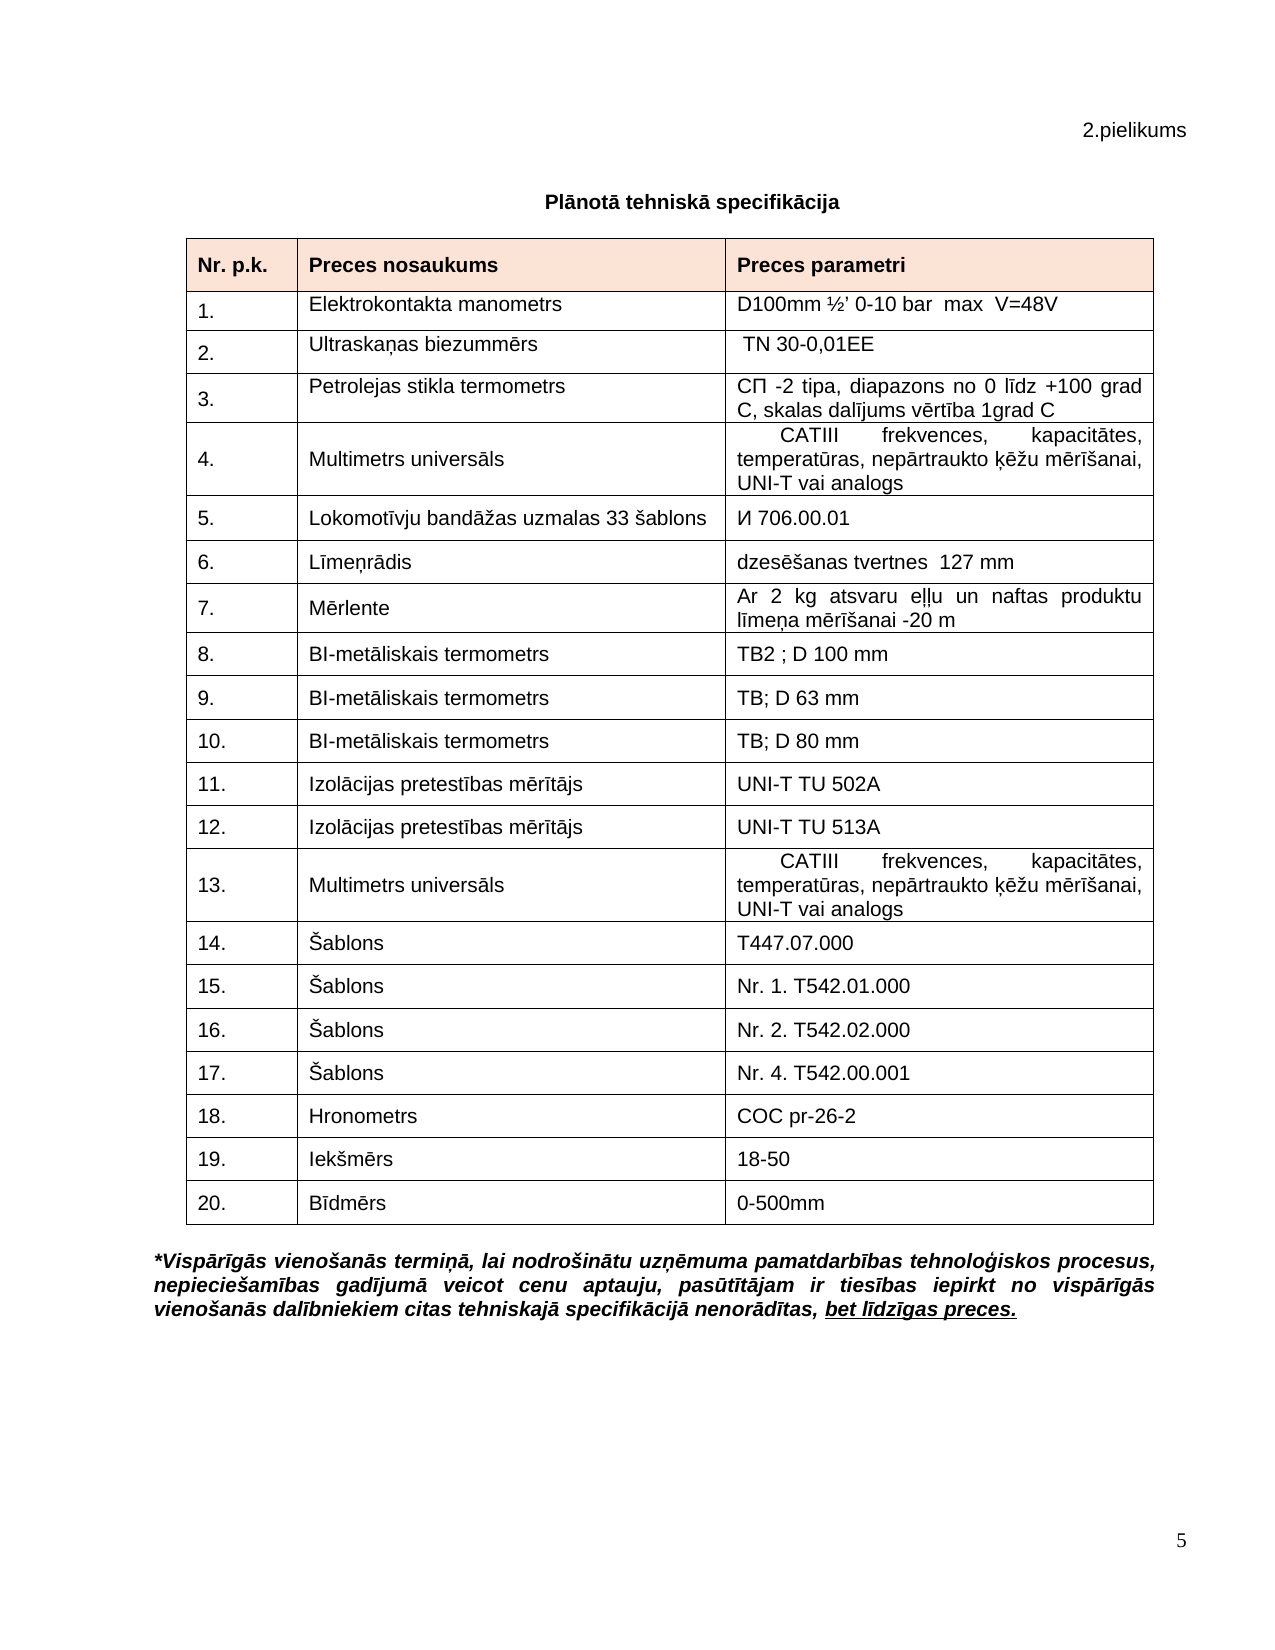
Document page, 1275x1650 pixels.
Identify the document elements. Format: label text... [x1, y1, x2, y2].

table_cell И 706.00.01 [726, 496, 1153, 539]
table_cell Ultraskaņas biezummērs [298, 331, 725, 373]
table_cell 8. [187, 633, 297, 675]
table_cell 3. [187, 374, 297, 422]
table_cell TN 30-0,01EE [726, 331, 1153, 373]
table_cell 17. [187, 1052, 297, 1094]
table_cell 5. [187, 496, 297, 539]
text 2.pielikums [153, 118, 1186, 142]
table_header Preces parametri [726, 239, 1153, 291]
table_cell Mērlente [298, 584, 725, 632]
table_cell BI-metāliskais termometrs [298, 633, 725, 675]
table_header Nr. p.k. [187, 239, 297, 291]
table_cell Šablons [298, 1052, 725, 1094]
table_cell 0-500mm [726, 1181, 1153, 1224]
text *Vispārīgās vienošanās termiņā, lai nodrošinātu uzņēmuma pamatdarbības tehnoloģiskos procesus, nepieciešamības gadījumā veicot cenu aptauju, pasūtītājam ir tiesības iepirkt no vispārīgās vienošanās dalībniekiem citas tehniskajā specifikācijā nenorādītas, bet līdzīgas preces. [153, 1249, 1157, 1321]
table_cell 6. [187, 541, 297, 583]
table_cell 13. [187, 849, 297, 921]
table_cell Izolācijas pretestības mērītājs [298, 763, 725, 805]
table_cell UNI-T TU 513A [726, 806, 1153, 848]
table_cell 15. [187, 965, 297, 1007]
table_header Preces nosaukums [298, 239, 725, 291]
table_cell Iekšmērs [298, 1138, 725, 1180]
table_cell D100mm ½’ 0-10 bar max V=48V [726, 292, 1153, 330]
table_cell Šablons [298, 965, 725, 1007]
table_cell Elektrokontakta manometrs [298, 292, 725, 330]
table_cell Lokomotīvju bandāžas uzmalas 33 šablons [298, 496, 725, 539]
table_cell Līmeņrādis [298, 541, 725, 583]
table_cell Izolācijas pretestības mērītājs [298, 806, 725, 848]
table_cell BI-metāliskais termometrs [298, 720, 725, 762]
table_cell Nr. 4. T542.00.001 [726, 1052, 1153, 1094]
table_cell COC pr-26-2 [726, 1095, 1153, 1137]
table_cell 19. [187, 1138, 297, 1180]
table_cell Multimetrs universāls [298, 849, 725, 921]
table_cell Petrolejas stikla termometrs [298, 374, 725, 422]
table_cell 18. [187, 1095, 297, 1137]
table_cell UNI-T TU 502A [726, 763, 1153, 805]
table_cell CATIII frekvences, kapacitātes, temperatūras, nepārtraukto ķēžu mērīšanai, UNI-T vai analogs [726, 423, 1153, 495]
table_cell 4. [187, 423, 297, 495]
table_cell Bīdmērs [298, 1181, 725, 1224]
table_cell dzesēšanas tvertnes 127 mm [726, 541, 1153, 583]
table_cell TB2 ; D 100 mm [726, 633, 1153, 675]
table_cell TB; D 63 mm [726, 676, 1153, 718]
table_cell 20. [187, 1181, 297, 1224]
table_cell 18-50 [726, 1138, 1153, 1180]
table_cell 12. [187, 806, 297, 848]
table_cell 16. [187, 1009, 297, 1051]
table_cell Hronometrs [298, 1095, 725, 1137]
text Plānotā tehniskā specifikācija [198, 190, 1186, 214]
table_cell BI-metāliskais termometrs [298, 676, 725, 718]
table_cell CATIII frekvences, kapacitātes, temperatūras, nepārtraukto ķēžu mērīšanai, UNI-T vai analogs [726, 849, 1153, 921]
table_cell 2. [187, 331, 297, 373]
table_cell 9. [187, 676, 297, 718]
table_cell 10. [187, 720, 297, 762]
table_cell Multimetrs universāls [298, 423, 725, 495]
table_cell 7. [187, 584, 297, 632]
table_cell TB; D 80 mm [726, 720, 1153, 762]
table_cell Nr. 1. T542.01.000 [726, 965, 1153, 1007]
table_cell Nr. 2. T542.02.000 [726, 1009, 1153, 1051]
table_cell T447.07.000 [726, 922, 1153, 964]
table_cell СП -2 tipa, diapazons no 0 līdz +100 grad C, skalas dalījums vērtība 1grad C [726, 374, 1153, 422]
table_cell 11. [187, 763, 297, 805]
table_cell 14. [187, 922, 297, 964]
table_cell Šablons [298, 922, 725, 964]
table_cell Ar 2 kg atsvaru eļļu un naftas produktu līmeņa mērīšanai -20 m [726, 584, 1153, 632]
table_cell Šablons [298, 1009, 725, 1051]
table_cell 1. [187, 292, 297, 330]
